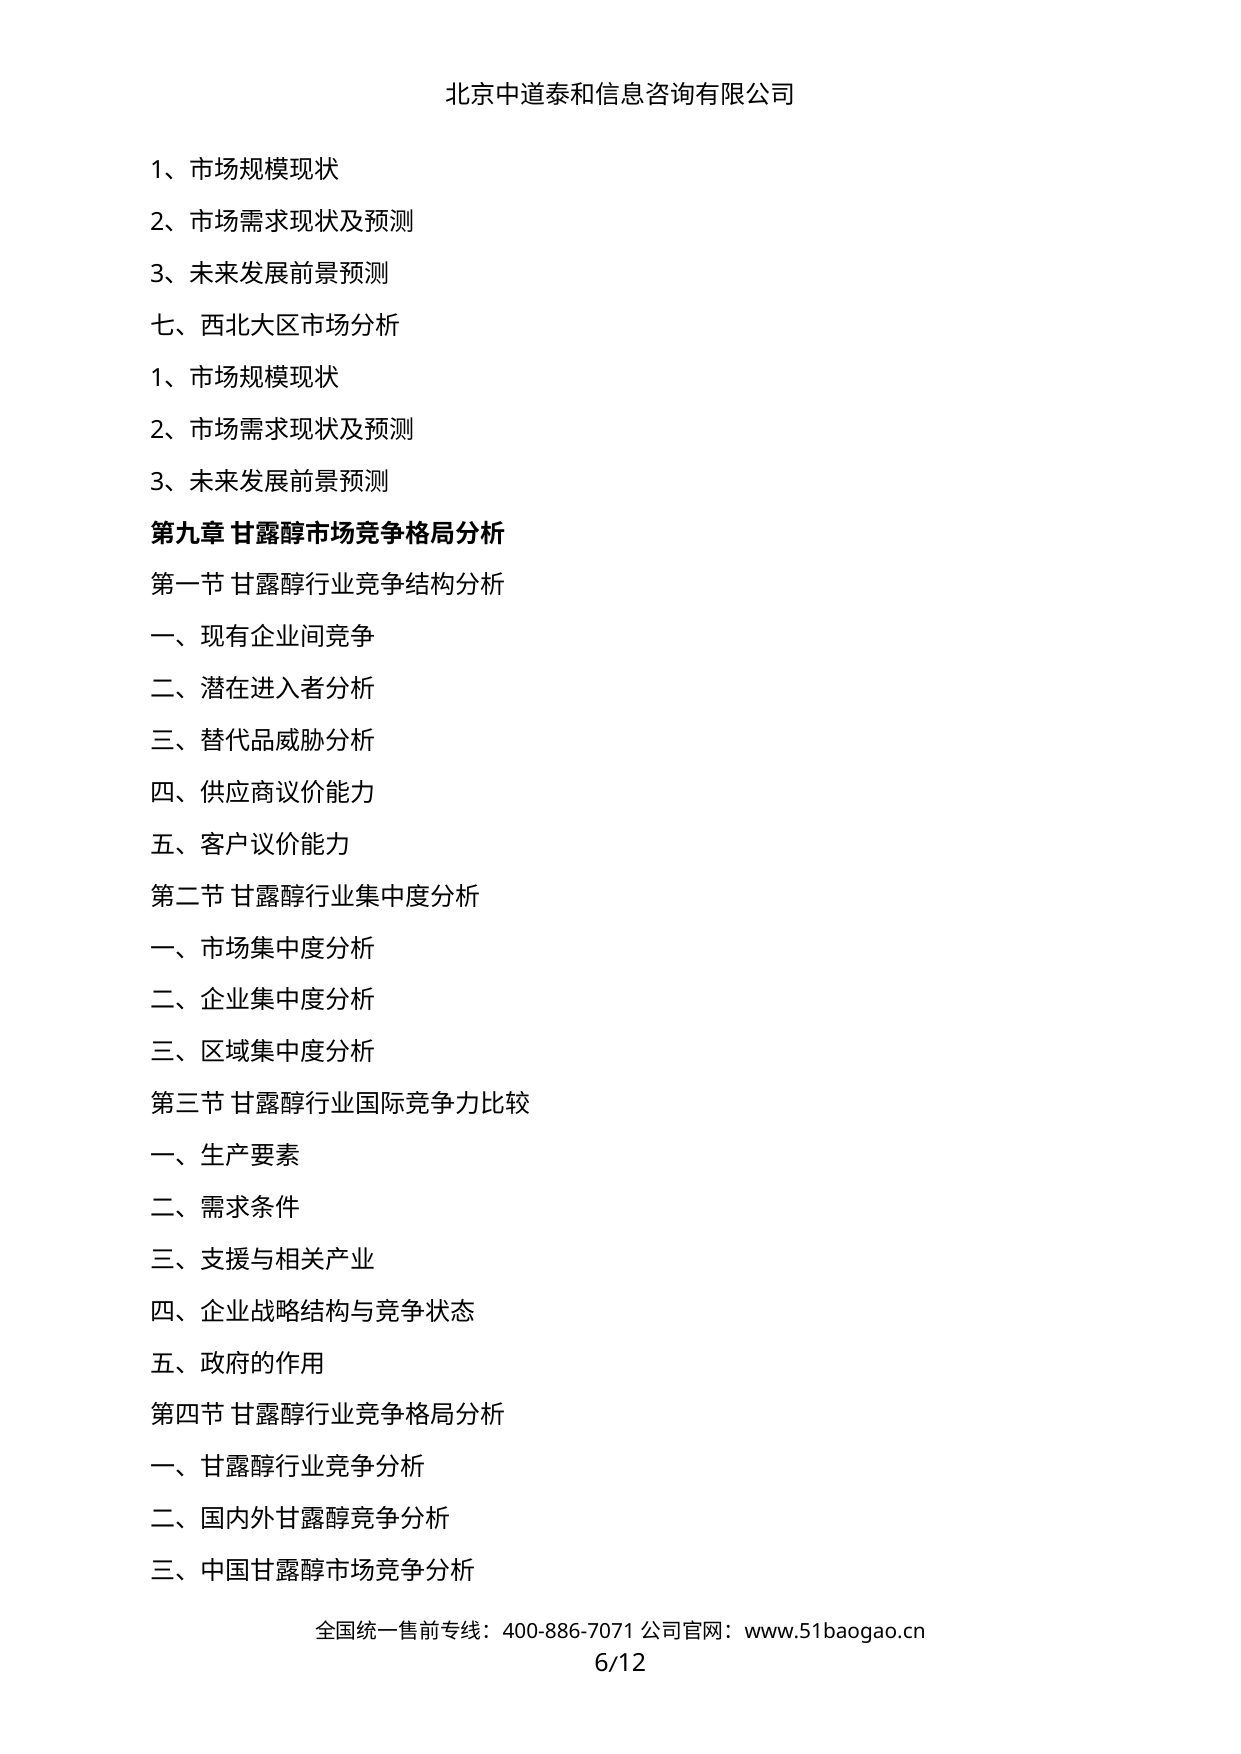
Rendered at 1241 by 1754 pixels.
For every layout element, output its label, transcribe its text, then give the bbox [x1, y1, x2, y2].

text 三、区域集中度分析 [150, 1032, 1090, 1068]
text 七、西北大区市场分析 [150, 306, 1090, 342]
text 五、客户议价能力 [150, 824, 1090, 861]
text 1、市场规模现状 [150, 357, 1090, 394]
text 三、替代品威胁分析 [150, 721, 1090, 757]
text 二、潜在进入者分析 [150, 669, 1090, 705]
text 一、生产要素 [150, 1136, 1090, 1172]
text 第三节 甘露醇行业国际竞争力比较 [150, 1084, 1090, 1120]
text 一、市场集中度分析 [150, 928, 1090, 964]
text 1、市场规模现状 [150, 150, 1090, 186]
text 第四节 甘露醇行业竞争格局分析 [150, 1395, 1090, 1431]
text 2、市场需求现状及预测 [150, 409, 1090, 446]
text 第二节 甘露醇行业集中度分析 [150, 876, 1090, 912]
text 四、供应商议价能力 [150, 772, 1090, 809]
text 3、未来发展前景预测 [150, 461, 1090, 497]
text 二、企业集中度分析 [150, 980, 1090, 1016]
text 3、未来发展前景预测 [150, 254, 1090, 290]
text 三、支援与相关产业 [150, 1239, 1090, 1276]
text 四、企业战略结构与竞争状态 [150, 1291, 1090, 1327]
text 一、现有企业间竞争 [150, 617, 1090, 653]
text 二、国内外甘露醇竞争分析 [150, 1499, 1090, 1535]
text 第一节 甘露醇行业竞争结构分析 [150, 565, 1090, 601]
text 二、需求条件 [150, 1187, 1090, 1224]
text 三、中国甘露醇市场竞争分析 [150, 1551, 1090, 1587]
text 第九章 甘露醇市场竞争格局分析 [150, 513, 1090, 549]
text 五、政府的作用 [150, 1343, 1090, 1379]
text 一、甘露醇行业竞争分析 [150, 1447, 1090, 1483]
text 2、市场需求现状及预测 [150, 202, 1090, 238]
